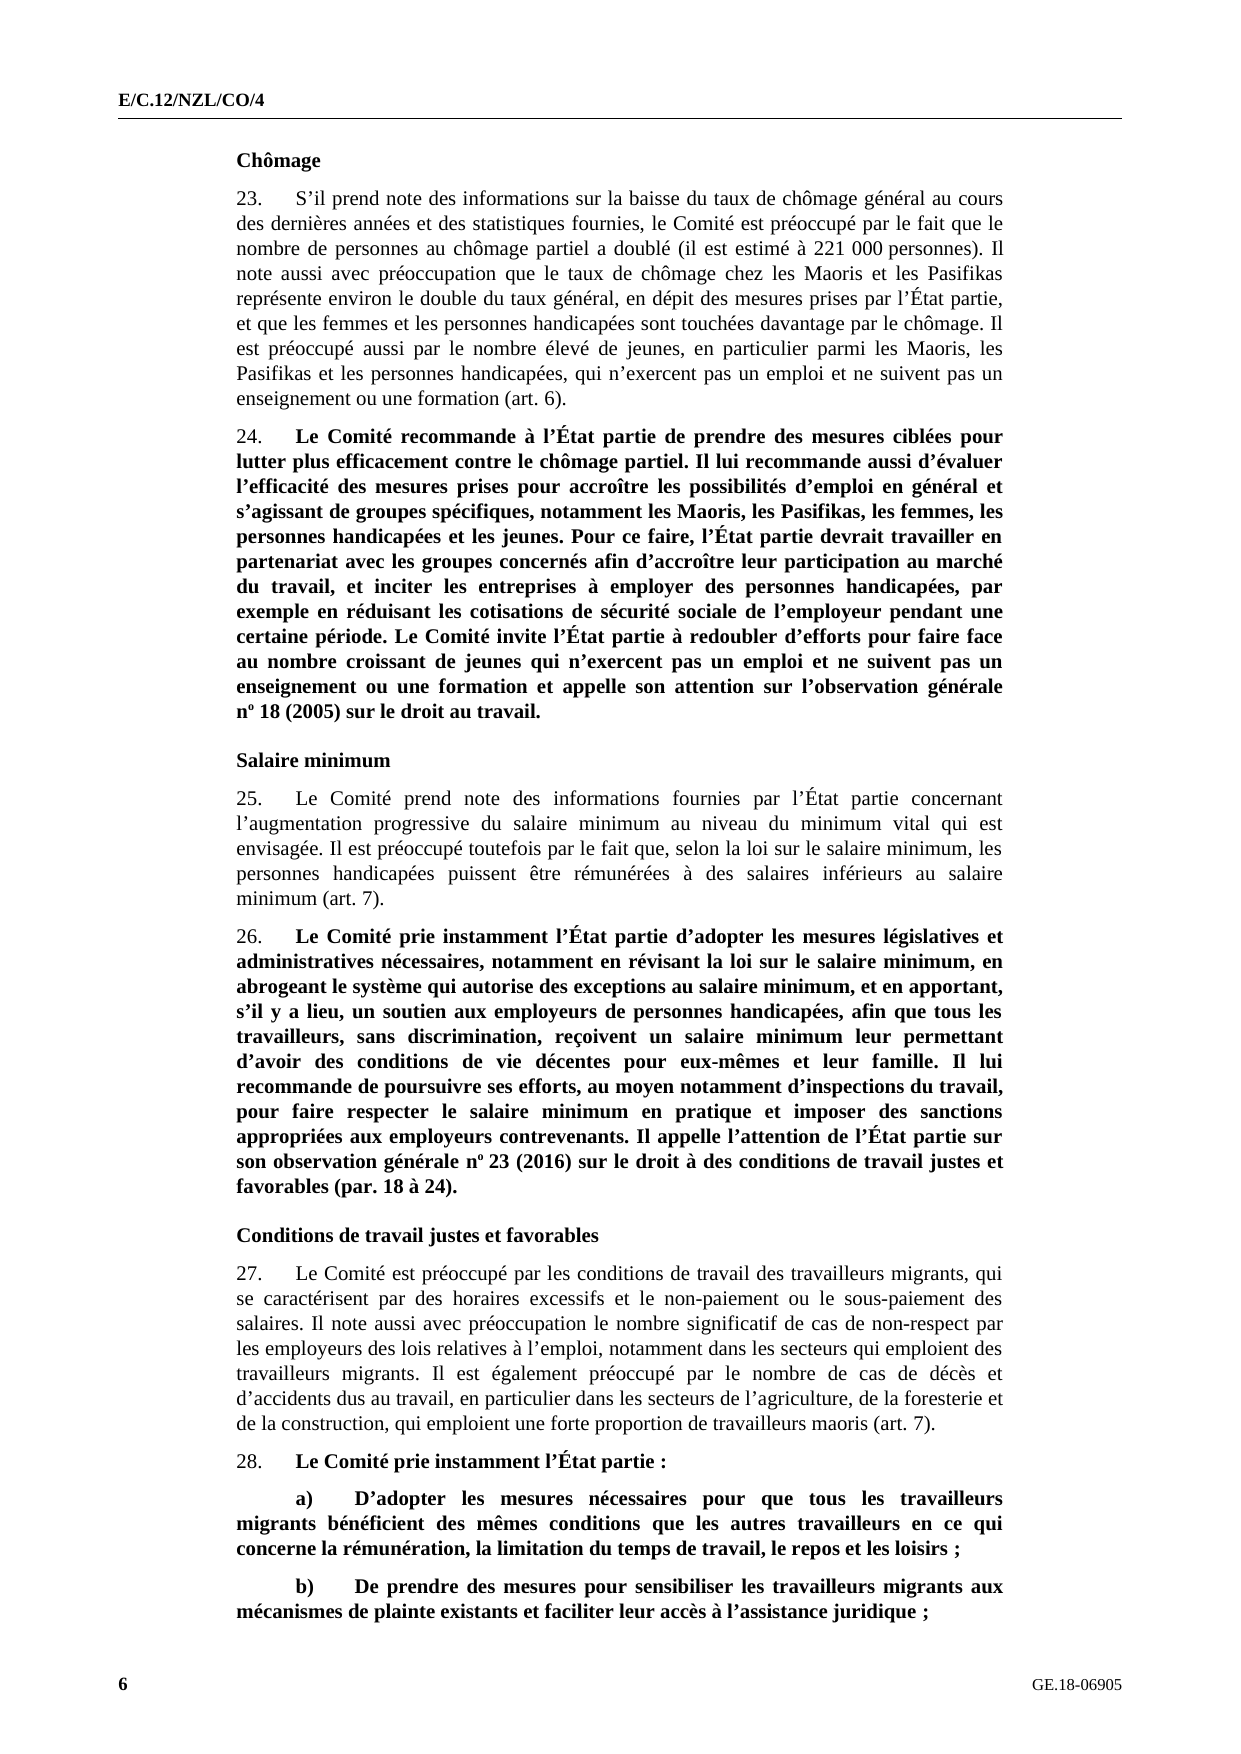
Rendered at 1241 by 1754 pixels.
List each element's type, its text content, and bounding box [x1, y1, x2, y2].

text 28. Le Comité prie instamment l’État partie : [236, 1448, 1004, 1473]
text 23. S’il prend note des informations sur la baisse du taux de chômage général au cours des dernières années et des statistiques fournies, le Comité est préoccupé par le fait que le nombre de personnes au chômage partiel a doublé (il est estimé à 221 000 personnes). Il note aussi avec préoccupation que le taux de chômage chez les Maoris et les Pasifikas représente environ le double du taux général, en dépit des mesures prises par l’État partie, et que les femmes et les personnes handicapées sont touchées davantage par le chômage. Il est préoccupé aussi par le nombre élevé de jeunes, en particulier parmi les Maoris, les Pasifikas et les personnes handicapées, qui n’exercent pas un emploi et ne suivent pas un enseignement ou une formation (art. 6). [236, 185, 1004, 410]
text 25. Le Comité prend note des informations fournies par l’État partie concernant l’augmentation progressive du salaire minimum au niveau du minimum vital qui est envisagée. Il est préoccupé toutefois par le fait que, selon la loi sur le salaire minimum, les personnes handicapées puissent être rémunérées à des salaires inférieurs au salaire minimum (art. 7). [236, 785, 1004, 910]
text 26. Le Comité prie instamment l’État partie d’adopter les mesures législatives et administratives nécessaires, notamment en révisant la loi sur le salaire minimum, en abrogeant le système qui autorise des exceptions au salaire minimum, et en apportant, s’il y a lieu, un soutien aux employeurs de personnes handicapées, afin que tous les travailleurs, sans discrimination, reçoivent un salaire minimum leur permettant d’avoir des conditions de vie décentes pour eux-mêmes et leur famille. Il lui recommande de poursuivre ses efforts, au moyen notamment d’inspections du travail, pour faire respecter le salaire minimum en pratique et imposer des sanctions appropriées aux employeurs contrevenants. Il appelle l’attention de l’État partie sur son observation générale no 23 (2016) sur le droit à des conditions de travail justes et favorables (par. 18 à 24). [236, 923, 1004, 1198]
text 24. Le Comité recommande à l’État partie de prendre des mesures ciblées pour lutter plus efficacement contre le chômage partiel. Il lui recommande aussi d’évaluer l’efficacité des mesures prises pour accroître les possibilités d’emploi en général et s’agissant de groupes spécifiques, notamment les Maoris, les Pasifikas, les femmes, les personnes handicapées et les jeunes. Pour ce faire, l’État partie devrait travailler en partenariat avec les groupes concernés afin d’accroître leur participation au marché du travail, et inciter les entreprises à employer des personnes handicapées, par exemple en réduisant les cotisations de sécurité sociale de l’employeur pendant une certaine période. Le Comité invite l’État partie à redoubler d’efforts pour faire face au nombre croissant de jeunes qui n’exercent pas un emploi et ne suivent pas un enseignement ou une formation et appelle son attention sur l’observation générale no 18 (2005) sur le droit au travail. [236, 423, 1004, 723]
text Salaire minimum [118, 748, 1004, 773]
text Conditions de travail justes et favorables [118, 1223, 1004, 1248]
text Chômage [118, 148, 1004, 173]
text 27. Le Comité est préoccupé par les conditions de travail des travailleurs migrants, qui se caractérisent par des horaires excessifs et le non-paiement ou le sous-paiement des salaires. Il note aussi avec préoccupation le nombre significatif de cas de non-respect par les employeurs des lois relatives à l’emploi, notamment dans les secteurs qui emploient des travailleurs migrants. Il est également préoccupé par le nombre de cas de décès et d’accidents dus au travail, en particulier dans les secteurs de l’agriculture, de la foresterie et de la construction, qui emploient une forte proportion de travailleurs maoris (art. 7). [236, 1260, 1004, 1435]
text b) De prendre des mesures pour sensibiliser les travailleurs migrants aux mécanismes de plainte existants et faciliter leur accès à l’assistance juridique ; [236, 1573, 1004, 1623]
text a) D’adopter les mesures nécessaires pour que tous les travailleurs migrants bénéficient des mêmes conditions que les autres travailleurs en ce qui concerne la rémunération, la limitation du temps de travail, le repos et les loisirs ; [236, 1485, 1004, 1560]
